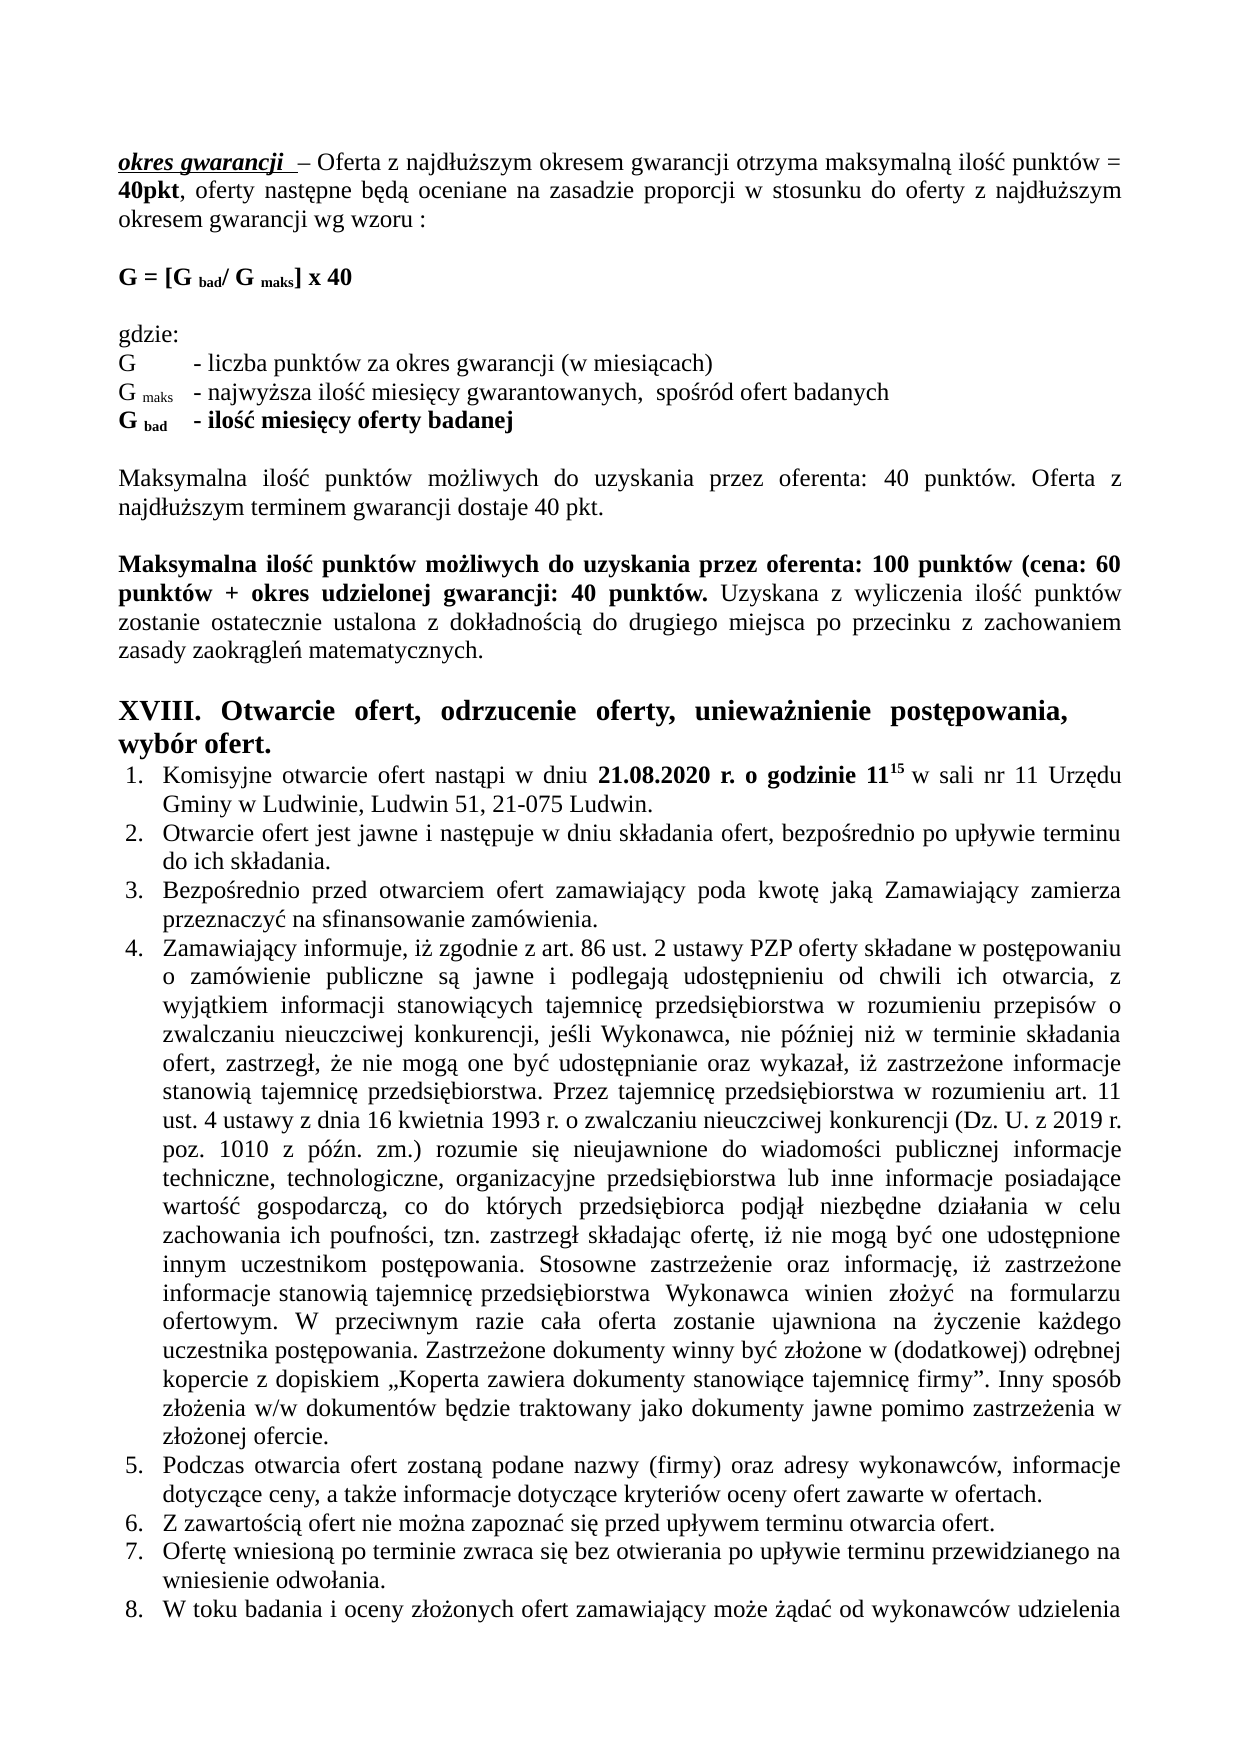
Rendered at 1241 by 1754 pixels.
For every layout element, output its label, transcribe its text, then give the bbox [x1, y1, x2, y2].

text XVIII. Otwarcie ofert, odrzucenie oferty, unieważnienie postępowania, wybór ofert. [118, 693, 1069, 760]
text Maksymalna ilość punktów możliwych do uzyskania przez oferenta: 40 punktów. Oferta z najdłuższym terminem gwarancji dostaje 40 pkt. [118, 463, 1122, 521]
text G - liczba punktów za okres gwarancji (w miesiącach) [118, 348, 1122, 377]
list Bezpośrednio przed otwarciem ofert zamawiający poda kwotę jaką Zamawiający zamierza przeznaczyć na sfinansowanie zamówienia. [125, 875, 1122, 933]
list Komisyjne otwarcie ofert nastąpi w dniu 21.08.2020 r. o godzinie 1115 w sali nr 11 Urzędu Gminy w Ludwinie, Ludwin 51, 21-075 Ludwin. [125, 760, 1122, 818]
list Podczas otwarcia ofert zostaną podane nazwy (firmy) oraz adresy wykonawców, informacje dotyczące ceny, a także informacje dotyczące kryteriów oceny ofert zawarte w ofertach. [125, 1450, 1122, 1508]
text G bad - ilość miesięcy oferty badanej [118, 406, 1122, 434]
text gdzie: [118, 319, 1122, 348]
text G = [G bad/ G maks] x 40 [118, 262, 1122, 291]
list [125, 1594, 1122, 1623]
text okres gwarancji – Oferta z najdłuższym okresem gwarancji otrzyma maksymalną ilość punktów = 40pkt, oferty następne będą oceniane na zasadzie proporcji w stosunku do oferty z najdłuższym okresem gwarancji wg wzoru : [118, 147, 1122, 233]
list Z zawartością ofert nie można zapoznać się przed upływem terminu otwarcia ofert. [125, 1508, 1122, 1536]
list Zamawiający informuje, iż zgodnie z art. 86 ust. 2 ustawy PZP oferty składane w postępowaniu o zamówienie publiczne są jawne i podlegają udostępnieniu od chwili ich otwarcia, z wyjątkiem informacji stanowiących tajemnicę przedsiębiorstwa w rozumieniu przepisów o zwalczaniu nieuczciwej konkurencji, jeśli Wykonawca, nie później niż w terminie składania ofert, zastrzegł, że nie mogą one być udostępnianie oraz wykazał, iż zastrzeżone informacje stanowią tajemnicę przedsiębiorstwa. Przez tajemnicę przedsiębiorstwa w rozumieniu art. 11 ust. 4 ustawy z dnia 16 kwietnia 1993 r. o zwalczaniu nieuczciwej konkurencji (Dz. U. z 2019 r. poz. 1010 z późn. zm.) rozumie się nieujawnione do wiadomości publicznej informacje techniczne, technologiczne, organizacyjne przedsiębiorstwa lub inne informacje posiadające wartość gospodarczą, co do których przedsiębiorca podjął niezbędne działania w celu zachowania ich poufności, tzn. zastrzegł składając ofertę, iż nie mogą być one udostępnione innym uczestnikom postępowania. Stosowne zastrzeżenie oraz informację, iż zastrzeżone informacje stanowią tajemnicę przedsiębiorstwa Wykonawca winien złożyć na formularzu ofertowym. W przeciwnym razie cała oferta zostanie ujawniona na życzenie każdego uczestnika postępowania. Zastrzeżone dokumenty winny być złożone w (dodatkowej) odrębnej kopercie z dopiskiem „Koperta zawiera dokumenty stanowiące tajemnicę firmy”. Inny sposób złożenia w/w dokumentów będzie traktowany jako dokumenty jawne pomimo zastrzeżenia w złożonej ofercie. [125, 933, 1122, 1450]
list Ofertę wniesioną po terminie zwraca się bez otwierania po upływie terminu przewidzianego na wniesienie odwołania. [125, 1536, 1122, 1594]
text G maks - najwyższa ilość miesięcy gwarantowanych, spośród ofert badanych [118, 377, 1122, 406]
text Maksymalna ilość punktów możliwych do uzyskania przez oferenta: 100 punktów (cena: 60 punktów + okres udzielonej gwarancji: 40 punktów. Uzyskana z wyliczenia ilość punktów zostanie ostatecznie ustalona z dokładnością do drugiego miejsca po przecinku z zachowaniem zasady zaokrągleń matematycznych. [118, 549, 1122, 664]
list Otwarcie ofert jest jawne i następuje w dniu składania ofert, bezpośrednio po upływie terminu do ich składania. [125, 818, 1122, 875]
